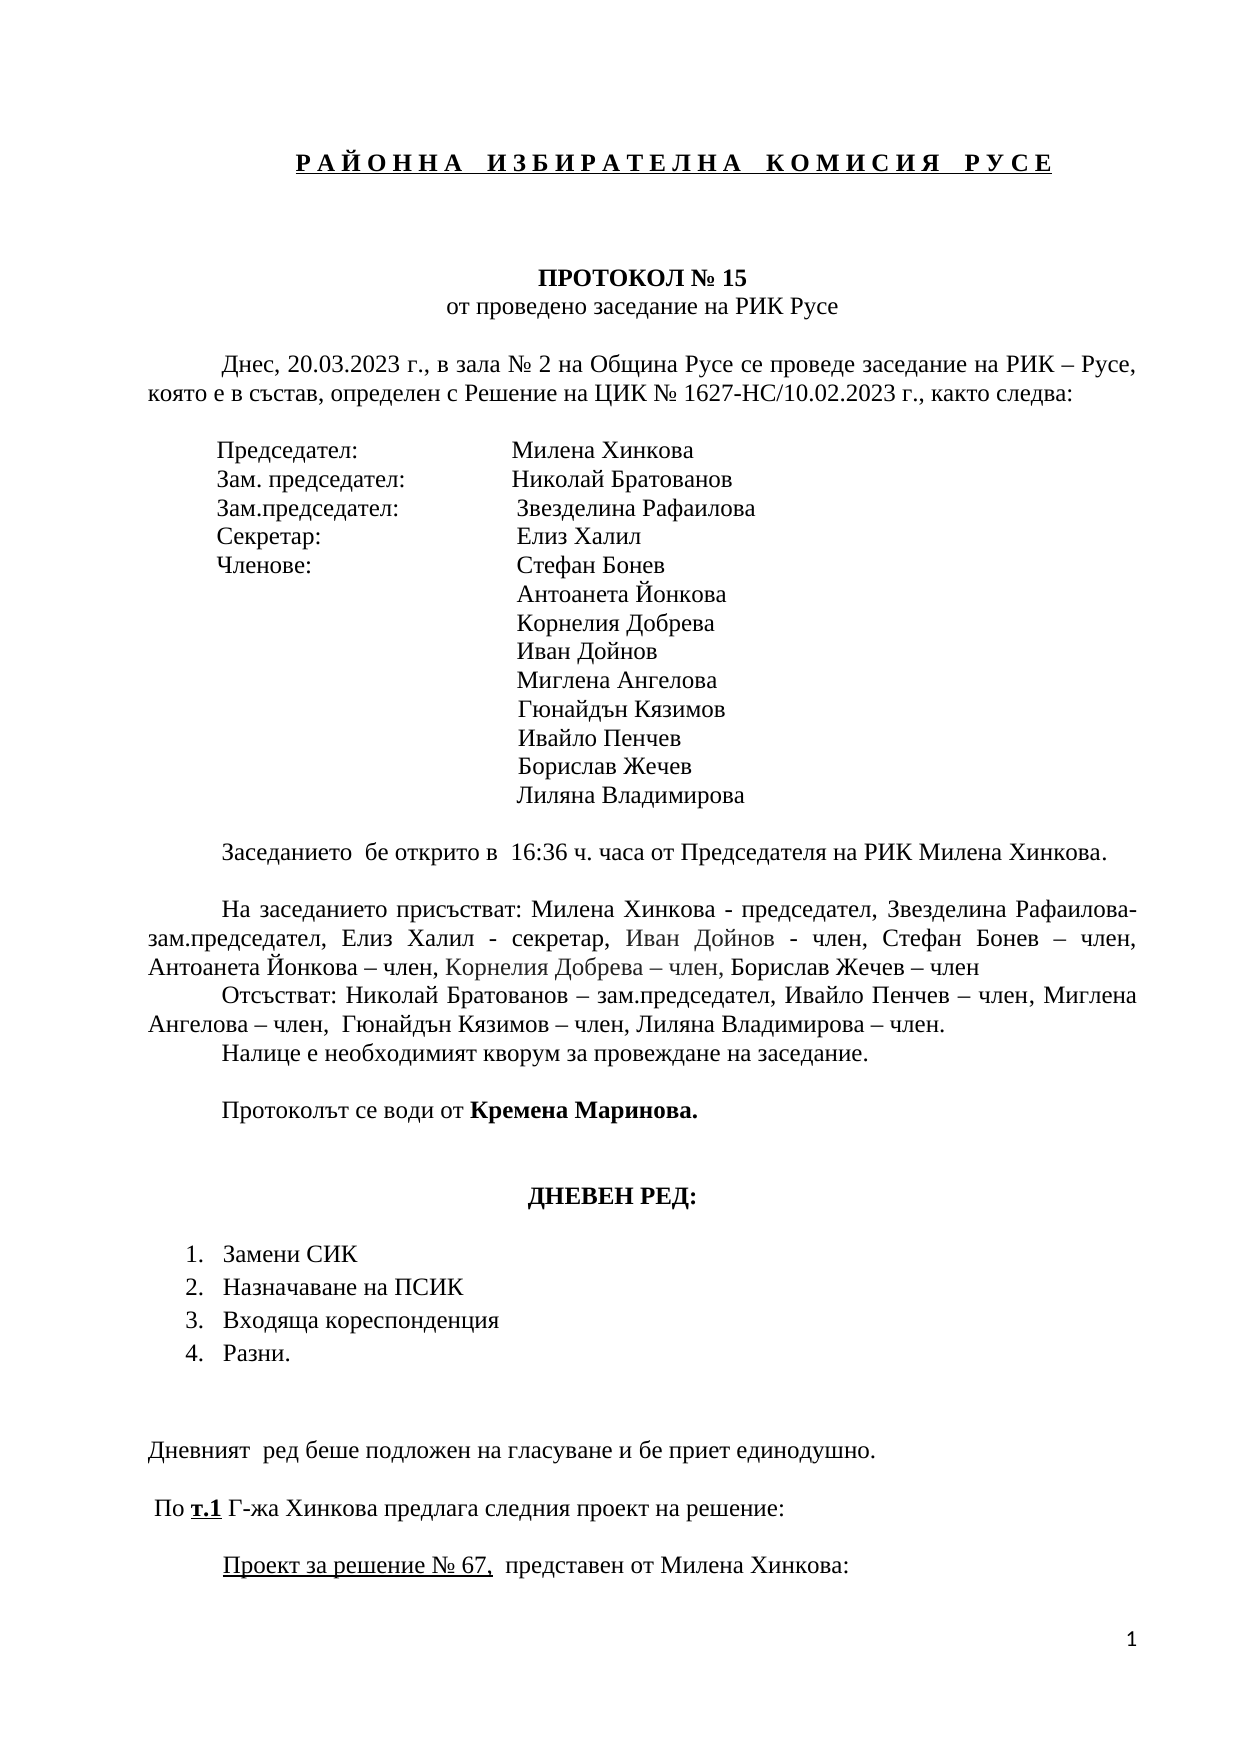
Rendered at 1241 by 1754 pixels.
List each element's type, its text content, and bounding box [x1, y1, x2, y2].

list Замени СИК [185, 1239, 1137, 1267]
text Р А Й О Н Н А И З Б И Р А Т Е Л Н А К О М И С И Я Р У С Е [148, 148, 1137, 176]
text Налице е необходимият кворум за провеждане на заседание. [148, 1038, 1137, 1067]
text По т.1 Г-жа Хинкова предлага следния проект на решение: [148, 1493, 1137, 1521]
text На заседанието присъстват: Милена Хинкова - председател, Звезделина Рафаилова-зам.председател, Елиз Халил - секретар, Иван Дойнов - член, Стефан Бонев – член, Антоанета Йонкова – член, Корнелия Добрева – член, Борислав Жечев – член [148, 894, 1137, 981]
text Отсъстват: Николай Братованов – зам.председател, Ивайло Пенчев – член, Миглена Ангелова – член, Гюнайдън Кязимов – член, Лиляна Владимирова – член. [148, 981, 1137, 1038]
text Проект за решение № 67, представен от Милена Хинкова: [148, 1550, 1137, 1579]
text Зам.председател: Звезделина Рафаилова [148, 493, 1137, 521]
text от проведено заседание на РИК Русе [148, 291, 1137, 320]
text Председател: Милена Хинкова [148, 435, 1137, 464]
text Ивайло Пенчев [148, 723, 1137, 751]
list Разни. [185, 1338, 1137, 1366]
list Назначаване на ПСИК [185, 1272, 1137, 1300]
text Антоанета Йонкова [148, 579, 1137, 608]
text Членове: Стефан Бонев [148, 550, 1137, 579]
text ДНЕВЕН РЕД: [148, 1181, 1137, 1210]
text Лиляна Владимирова [148, 780, 1137, 809]
text Гюнайдън Кязимов [148, 694, 1137, 723]
text Протоколът се води от Кремена Маринова. [148, 1096, 1137, 1124]
text Корнелия Добрева [148, 608, 1137, 636]
text Секретар: Елиз Халил [148, 521, 1137, 550]
text Миглена Ангелова [148, 665, 1137, 694]
text Днес, 20.03.2023 г., в зала № 2 на Община Русе се проведе заседание на РИК – Русе, която е в състав, определен с Решение на ЦИК № 1627-НС/10.02.2023 г., както следва: [148, 349, 1137, 406]
text Дневният ред беше подложен на гласуване и бе приет единодушно. [148, 1435, 1137, 1464]
text Зам. председател: Николай Братованов [148, 464, 1137, 493]
text ПРОТОКОЛ № 15 [148, 263, 1137, 291]
text Заседанието бе открито в 16:36 ч. часа от Председателя на РИК Милена Хинкова. [148, 837, 1137, 866]
text Иван Дойнов [148, 636, 1137, 665]
text Борислав Жечев [148, 751, 1137, 780]
list Входяща кореспонденция [185, 1305, 1137, 1333]
